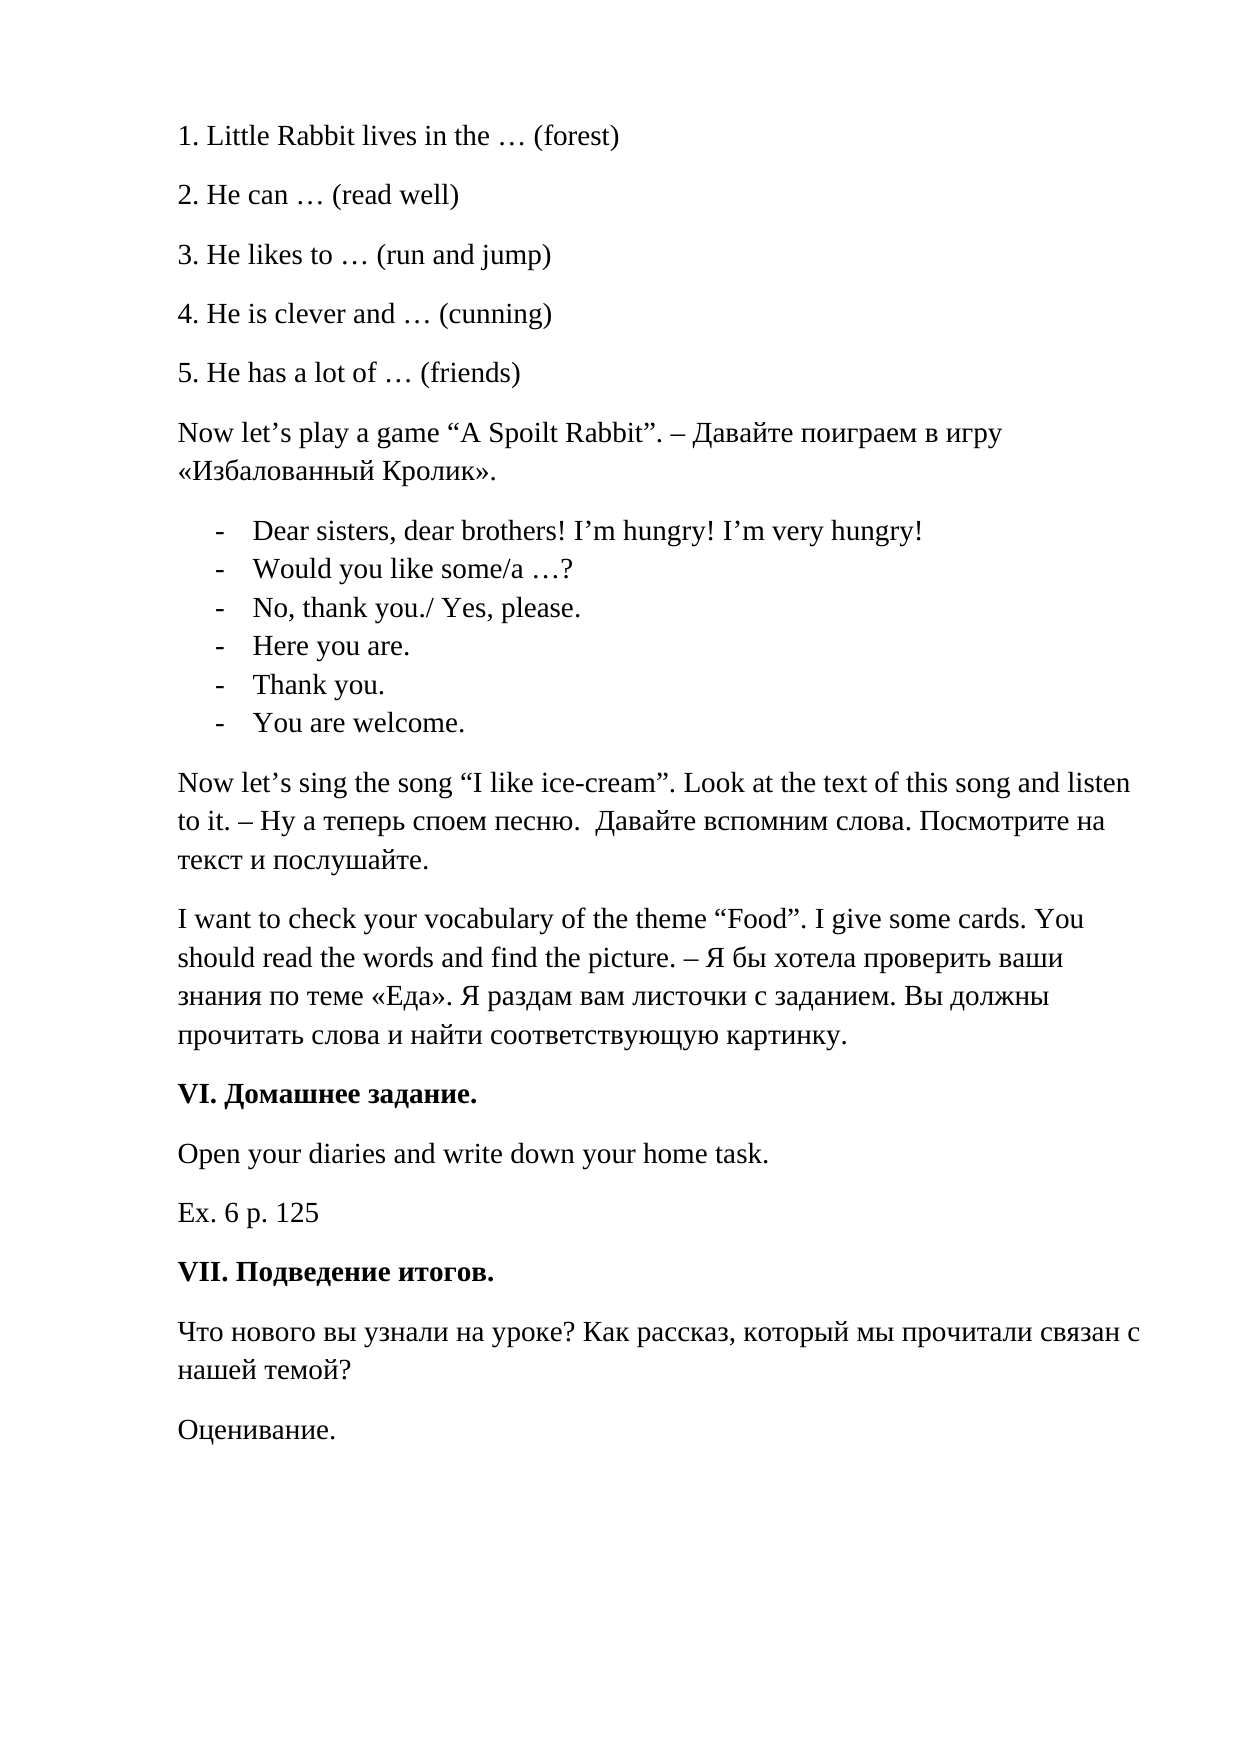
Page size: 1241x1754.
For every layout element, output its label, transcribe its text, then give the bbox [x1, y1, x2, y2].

text 1. Little Rabbit lives in the … (forest) [177, 118, 1152, 152]
text 5. He has a lot of … (friends) [177, 356, 1152, 389]
text Now let’s sing the song “I like ice-cream”. Look at the text of this song and listen to it. – Ну а теперь споем песню. Давайте вспомним слова. Посмотрите на текст и послушайте. [177, 765, 1152, 876]
text Что нового вы узнали на уроке? Как рассказ, который мы прочитали связан с нашей темой? [177, 1314, 1152, 1386]
text VI. Домашнее задание. [177, 1076, 1152, 1110]
text Оценивание. [177, 1412, 1152, 1445]
text 2. He can … (read well) [177, 177, 1152, 211]
text Open your diaries and write down your home task. [177, 1136, 1152, 1169]
text Ex. 6 p. 125 [177, 1195, 1152, 1229]
text VII. Подведение итогов. [177, 1254, 1152, 1288]
list Here you are. [215, 628, 1152, 662]
text 3. He likes to … (run and jump) [177, 237, 1152, 270]
list You are welcome. [215, 706, 1152, 739]
list No, thank you./ Yes, please. [215, 590, 1152, 623]
list Thank you. [215, 667, 1152, 701]
text 4. He is clever and … (cunning) [177, 296, 1152, 330]
list Would you like some/a …? [215, 551, 1152, 585]
list Dear sisters, dear brothers! I’m hungry! I’m very hungry! [215, 513, 1152, 546]
text I want to check your vocabulary of the theme “Food”. I give some cards. You should read the words and find the picture. – Я бы хотела проверить ваши знания по теме «Еда». Я раздам вам листочки с заданием. Вы должны прочитать слова и найти соответствующую картинку. [177, 901, 1152, 1051]
text Now let’s play a game “A Spoilt Rabbit”. – Давайте поиграем в игру «Избалованный Кролик». [177, 415, 1152, 487]
